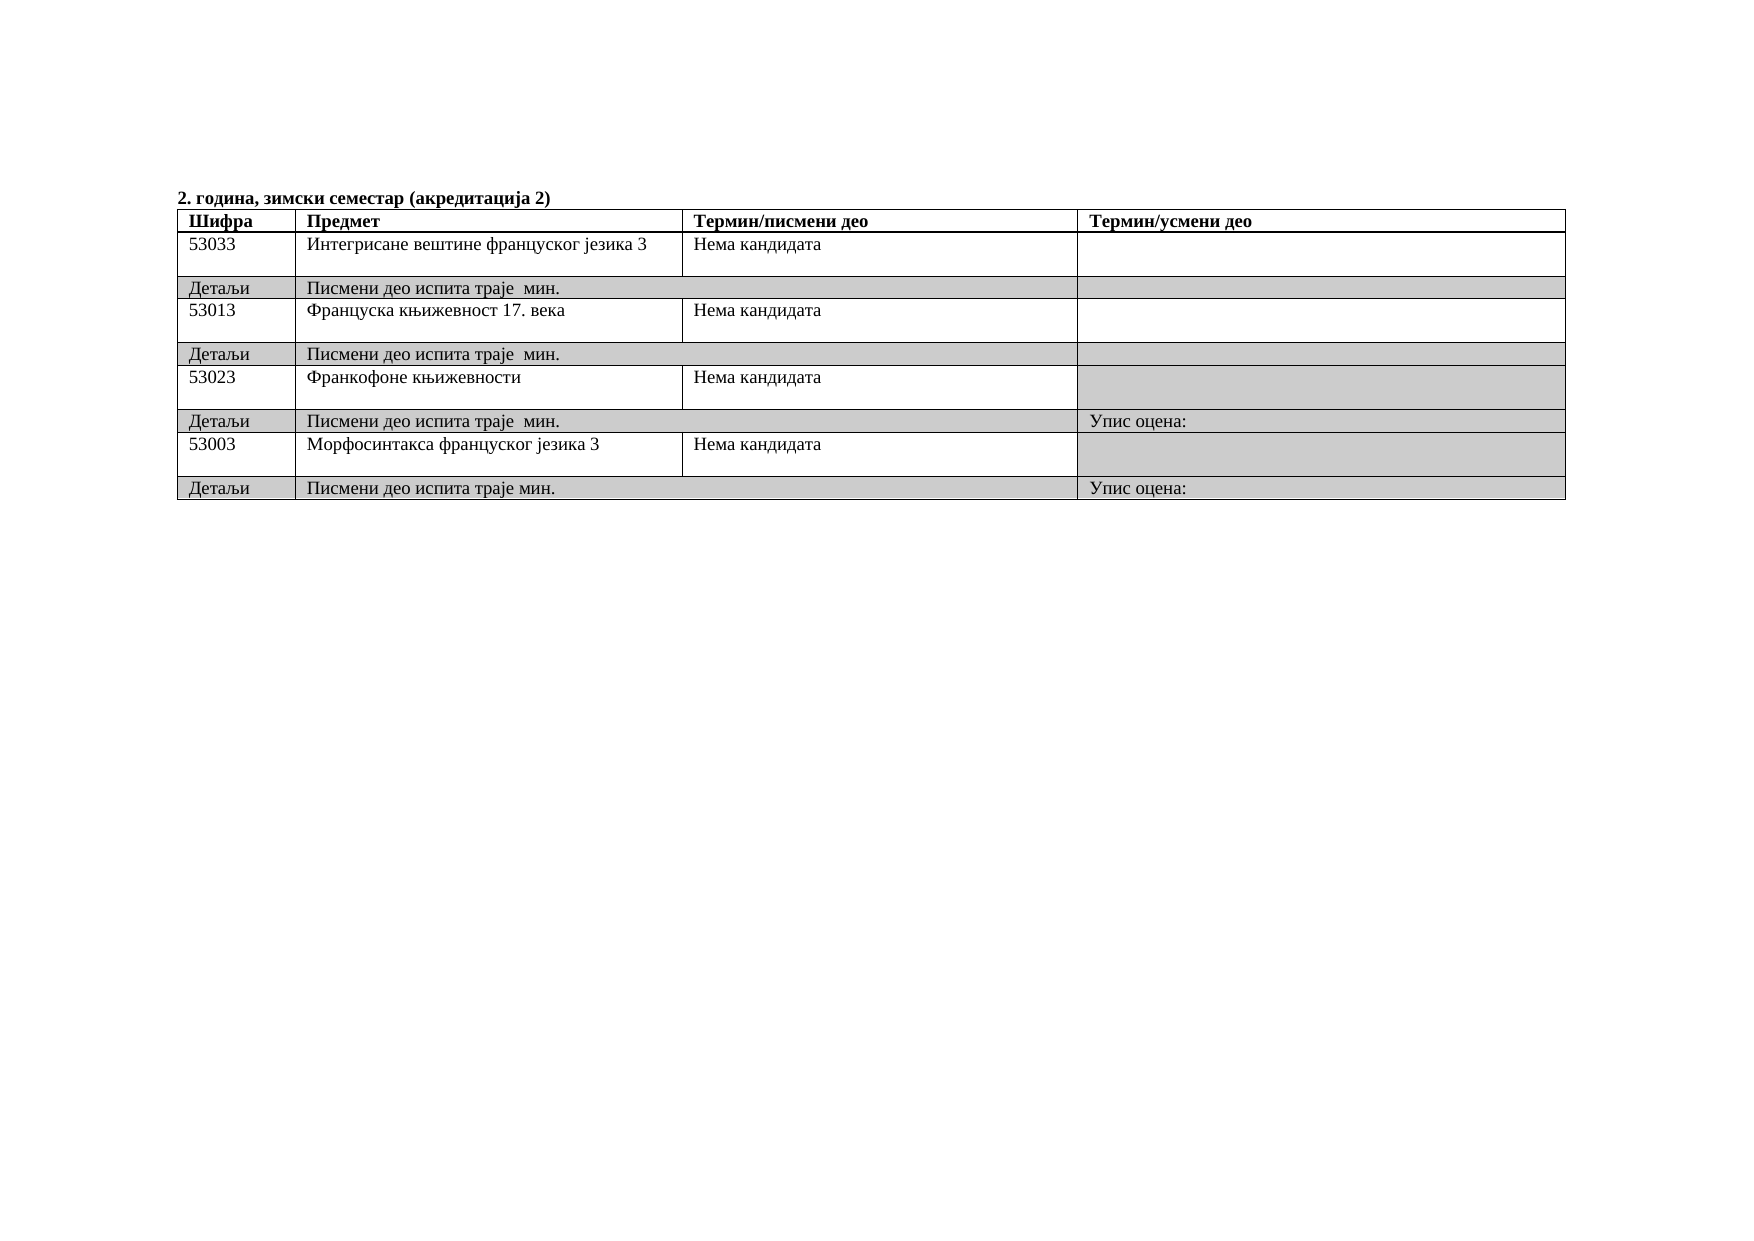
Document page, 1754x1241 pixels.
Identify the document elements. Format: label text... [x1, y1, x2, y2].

table_cell 53013 [178, 299, 295, 342]
table_cell Нема кандидата [683, 366, 1077, 409]
table_cell Француска књижевност 17. века [296, 299, 682, 342]
table_cell Упис оцена: [1078, 410, 1565, 432]
table_cell [1078, 277, 1565, 298]
table_header Предмет [296, 210, 682, 231]
table_cell 53033 [178, 233, 295, 276]
text 2. година, зимски семестар (акредитација 2) [177, 187, 1577, 209]
table_cell [1078, 233, 1565, 276]
table_cell Писмени део испита траје мин. [296, 477, 1077, 498]
table_cell Нема кандидата [683, 233, 1077, 276]
table_cell Франкофоне књижевности [296, 366, 682, 409]
table_cell [1078, 366, 1565, 409]
table_cell Писмени део испита траје мин. [296, 410, 1077, 432]
table_header Термин/усмени део [1078, 210, 1565, 231]
table_cell 53023 [178, 366, 295, 409]
table_cell Писмени део испита траје мин. [296, 343, 1077, 365]
table_header Термин/писмени део [683, 210, 1077, 231]
table_cell Интегрисане вештине француског језика 3 [296, 233, 682, 276]
table_cell [1078, 299, 1565, 342]
table_cell Морфосинтакса француског језика 3 [296, 433, 682, 476]
table_cell Детаљи [178, 277, 295, 298]
table_cell Нема кандидата [683, 433, 1077, 476]
table_cell Упис оцена: [1078, 477, 1565, 498]
table_cell Детаљи [178, 477, 295, 498]
table_cell Нема кандидата [683, 299, 1077, 342]
table_header Шифра [178, 210, 295, 231]
table_cell Детаљи [178, 343, 295, 365]
table_cell [1078, 433, 1565, 476]
table_cell Детаљи [178, 410, 295, 432]
table_cell [1078, 343, 1565, 365]
table_cell 53003 [178, 433, 295, 476]
table_cell Писмени део испита траје мин. [296, 277, 1077, 298]
